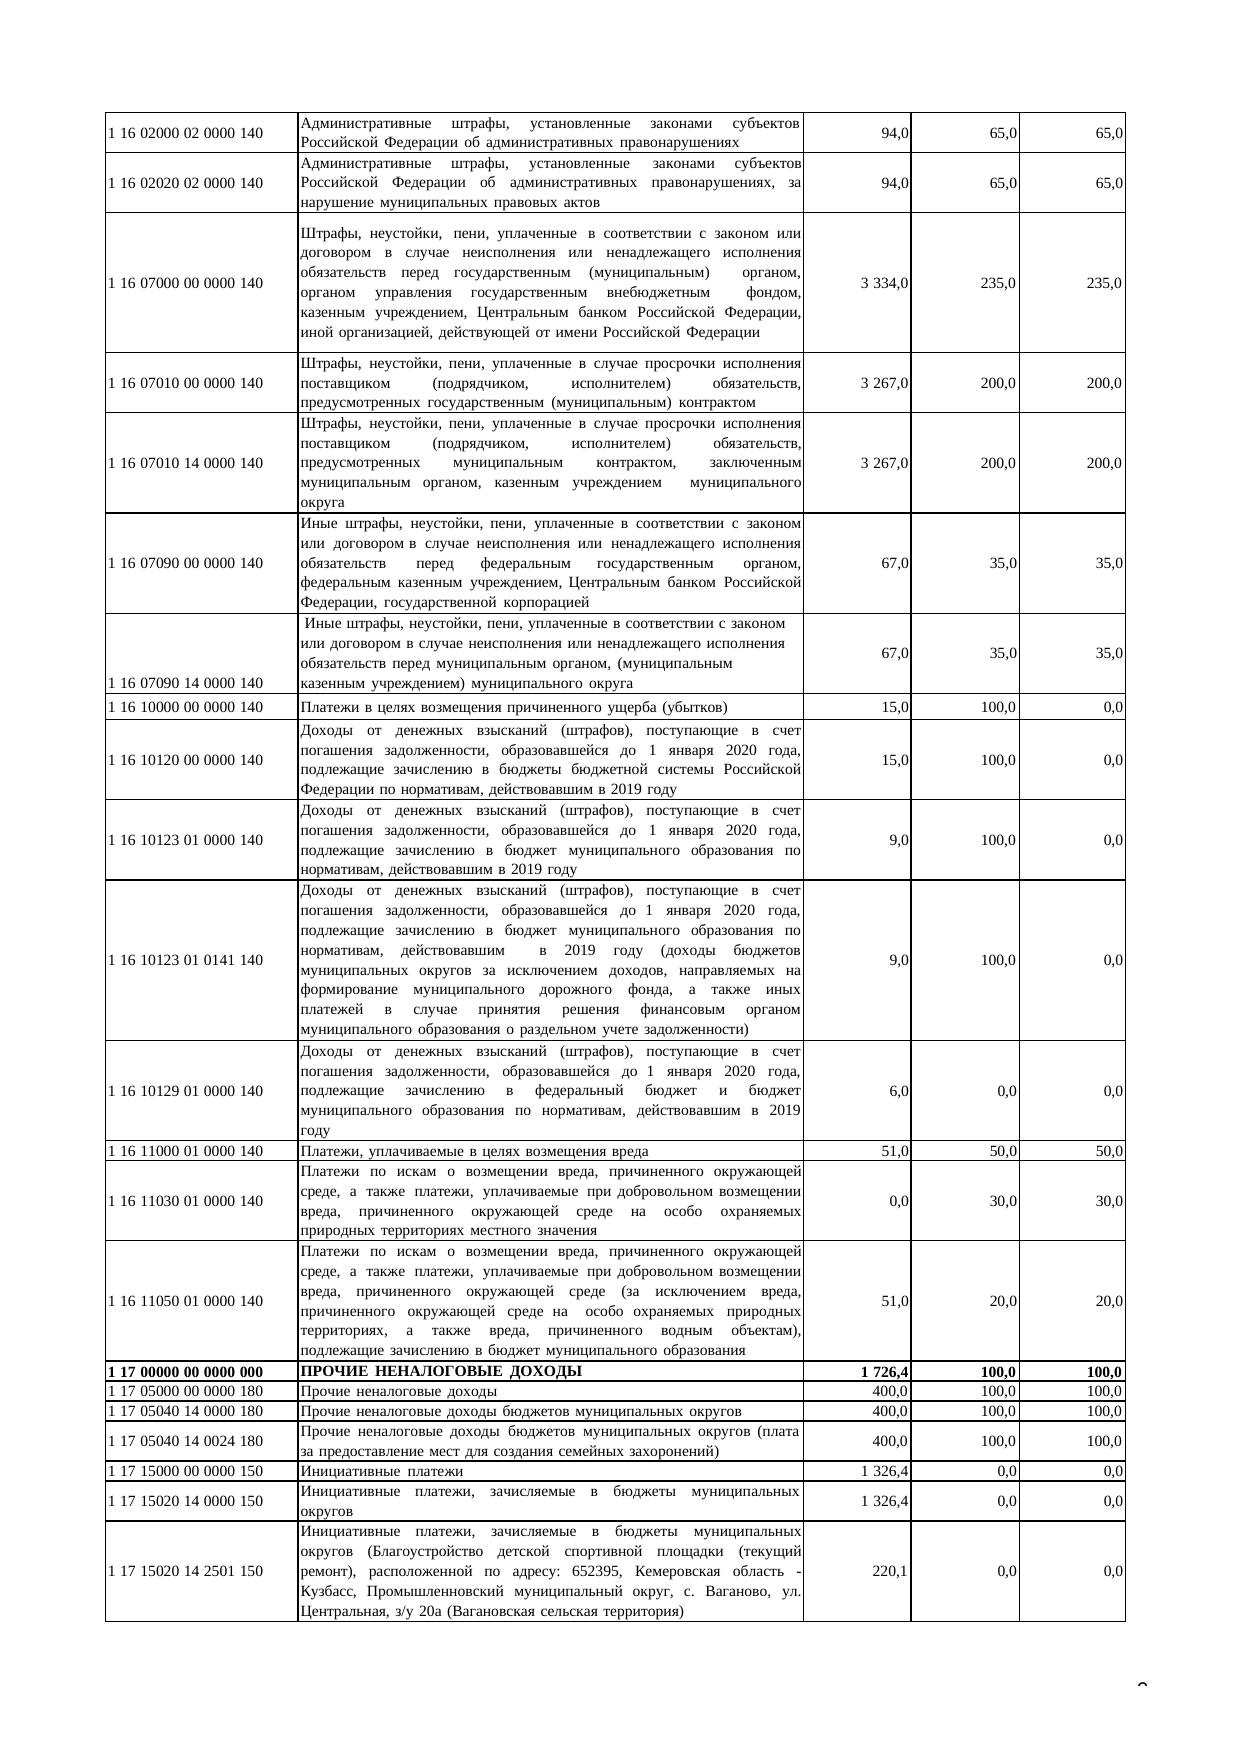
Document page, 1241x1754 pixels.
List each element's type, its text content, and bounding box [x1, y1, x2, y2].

table_cell 400,0 [804, 1382, 910, 1400]
table_cell 1 16 11000 01 0000 140 [106, 1141, 297, 1160]
table_cell Инициативные платежи, зачисляемые в бюджеты муниципальных округов (Благоустройство детской спортивной площадки (текущий ремонт), расположенной по адресу: 652395, Кемеровская область - Кузбасс, Промышленновский муниципальный округ, с. Ваганово, ул. Центральная, з/у 20а (Вагановская сельская территория) [299, 1522, 803, 1621]
table_cell 20,0 [912, 1241, 1019, 1360]
table_cell 0,0 [1020, 1041, 1125, 1140]
table_cell 51,0 [804, 1141, 910, 1160]
table_header 94,0 [804, 113, 910, 152]
table_cell Платежи по искам о возмещении вреда, причиненного окружающей среде, а также платежи, уплачиваемые при добровольном возмещении вреда, причиненного окружающей среде (за исключением вреда, причиненного окружающей среде на особо охраняемых природных территориях, а также вреда, причиненного водным объектам), подлежащие зачислению в бюджет муниципального образования [299, 1241, 803, 1360]
table_cell Административные штрафы, установленные законами субъектов Российской Федерации об административных правонарушениях, за нарушение муниципальных правовых актов [299, 153, 803, 212]
table_cell 1 16 10123 01 0141 140 [106, 881, 297, 1040]
table_cell Доходы от денежных взысканий (штрафов), поступающие в счет погашения задолженности, образовавшейся до 1 января 2020 года, подлежащие зачислению в бюджет муниципального образования по нормативам, действовавшим в 2019 году (доходы бюджетов муниципальных округов за исключением доходов, направляемых на формирование муниципального дорожного фонда, а также иных платежей в случае принятия решения финансовым органом муниципального образования о раздельном учете задолженности) [299, 881, 803, 1040]
table_cell 1 17 15020 14 2501 150 [106, 1522, 297, 1621]
table_cell 0,0 [1020, 694, 1125, 719]
table_cell 0,0 [912, 1462, 1019, 1480]
table_cell 3 267,0 [804, 353, 910, 412]
table_cell 0,0 [912, 1041, 1019, 1140]
table_cell 1 17 05040 14 0024 180 [106, 1422, 297, 1460]
table_cell 100,0 [912, 1422, 1019, 1460]
table_cell 3 334,0 [804, 213, 910, 352]
table_cell 1 16 07090 00 0000 140 [106, 514, 297, 612]
table_cell 35,0 [912, 614, 1019, 693]
table_cell 9,0 [804, 881, 910, 1040]
table_cell 9,0 [804, 800, 910, 879]
table_cell 1 16 07000 00 0000 140 [106, 213, 297, 352]
table_cell 1 17 05040 14 0000 180 [106, 1402, 297, 1420]
table_cell 65,0 [912, 153, 1019, 212]
table_cell 1 726,4 [804, 1362, 910, 1380]
table_cell 3 267,0 [804, 413, 910, 512]
table_cell ПРОЧИЕ НЕНАЛОГОВЫЕ ДОХОДЫ [299, 1362, 803, 1380]
table_cell 100,0 [912, 694, 1019, 719]
table_cell 400,0 [804, 1422, 910, 1460]
table_cell 1 16 10120 00 0000 140 [106, 720, 297, 799]
table_cell 1 17 15000 00 0000 150 [106, 1462, 297, 1480]
table_cell 400,0 [804, 1402, 910, 1420]
table_cell 0,0 [1020, 720, 1125, 799]
table_cell 235,0 [1020, 213, 1125, 352]
table_cell 1 16 11030 01 0000 140 [106, 1161, 297, 1240]
table_cell 1 16 10000 00 0000 140 [106, 694, 297, 719]
table_cell 220,1 [804, 1522, 910, 1621]
table_cell Прочие неналоговые доходы [299, 1382, 803, 1400]
table_cell Платежи по искам о возмещении вреда, причиненного окружающей среде, а также платежи, уплачиваемые при добровольном возмещении вреда, причиненного окружающей среде на особо охраняемых природных территориях местного значения [299, 1161, 803, 1240]
table_cell Платежи, уплачиваемые в целях возмещения вреда [299, 1141, 803, 1160]
table_cell 50,0 [1020, 1141, 1125, 1160]
table_cell 235,0 [912, 213, 1019, 352]
table_cell 67,0 [804, 614, 910, 693]
table_cell 1 326,4 [804, 1462, 910, 1480]
table_cell 65,0 [1020, 153, 1125, 212]
table_cell 100,0 [912, 800, 1019, 879]
table_cell 0,0 [804, 1161, 910, 1240]
table_cell 6,0 [804, 1041, 910, 1140]
table_cell 15,0 [804, 720, 910, 799]
table_cell 0,0 [1020, 1462, 1125, 1480]
table_cell 67,0 [804, 514, 910, 612]
table_header 65,0 [912, 113, 1019, 152]
table_cell 100,0 [912, 1382, 1019, 1400]
table_cell 1 16 07010 14 0000 140 [106, 413, 297, 512]
table_cell Прочие неналоговые доходы бюджетов муниципальных округов [299, 1402, 803, 1420]
table_cell Инициативные платежи [299, 1462, 803, 1480]
table_cell 1 17 15020 14 0000 150 [106, 1482, 297, 1520]
table_cell Штрафы, неустойки, пени, уплаченные в соответствии с законом или договором в случае неисполнения или ненадлежащего исполнения обязательств перед государственным (муниципальным) органом, органом управления государственным внебюджетным фондом, казенным учреждением, Центральным банком Российской Федерации, иной организацией, действующей от имени Российской Федерации [299, 213, 803, 352]
table_cell 1 16 02020 02 0000 140 [106, 153, 297, 212]
table_cell 35,0 [1020, 614, 1125, 693]
table_header 1 16 02000 02 0000 140 [106, 113, 297, 152]
table_cell 1 16 10129 01 0000 140 [106, 1041, 297, 1140]
table_cell 30,0 [912, 1161, 1019, 1240]
table_cell 1 16 07010 00 0000 140 [106, 353, 297, 412]
table_cell 20,0 [1020, 1241, 1125, 1360]
table_cell 0,0 [912, 1522, 1019, 1621]
table_cell Инициативные платежи, зачисляемые в бюджеты муниципальных округов [299, 1482, 803, 1520]
table_cell 100,0 [1020, 1402, 1125, 1420]
table_cell Доходы от денежных взысканий (штрафов), поступающие в счет погашения задолженности, образовавшейся до 1 января 2020 года, подлежащие зачислению в бюджет муниципального образования по нормативам, действовавшим в 2019 году [299, 800, 803, 879]
table_cell 15,0 [804, 694, 910, 719]
table_cell 0,0 [1020, 1482, 1125, 1520]
table_cell Платежи в целях возмещения причиненного ущерба (убытков) [299, 694, 803, 719]
table_cell 1 16 11050 01 0000 140 [106, 1241, 297, 1360]
table_cell 50,0 [912, 1141, 1019, 1160]
table_cell 200,0 [1020, 413, 1125, 512]
table_cell 100,0 [1020, 1362, 1125, 1380]
table_cell 51,0 [804, 1241, 910, 1360]
table_cell Иные штрафы, неустойки, пени, уплаченные в соответствии с законом или договором в случае неисполнения или ненадлежащего исполнения обязательств перед федеральным государственным органом, федеральным казенным учреждением, Центральным банком Российской Федерации, государственной корпорацией [299, 514, 803, 612]
table_cell 94,0 [804, 153, 910, 212]
table_cell Доходы от денежных взысканий (штрафов), поступающие в счет погашения задолженности, образовавшейся до 1 января 2020 года, подлежащие зачислению в бюджеты бюджетной системы Российской Федерации по нормативам, действовавшим в 2019 году [299, 720, 803, 799]
table_cell 35,0 [912, 514, 1019, 612]
table_cell Штрафы, неустойки, пени, уплаченные в случае просрочки исполнения поставщиком (подрядчиком, исполнителем) обязательств, предусмотренных государственным (муниципальным) контрактом [299, 353, 803, 412]
table_cell 35,0 [1020, 514, 1125, 612]
table_header 65,0 [1020, 113, 1125, 152]
table_cell 1 17 05000 00 0000 180 [106, 1382, 297, 1400]
table_cell 200,0 [912, 353, 1019, 412]
table_cell 100,0 [912, 881, 1019, 1040]
table_header Административные штрафы, установленные законами субъектов Российской Федерации об административных правонарушениях [299, 113, 803, 152]
table_cell 1 16 07090 14 0000 140 [106, 614, 297, 693]
table_cell 0,0 [912, 1482, 1019, 1520]
table_cell 1 17 00000 00 0000 000 [106, 1362, 297, 1380]
table_cell 1 326,4 [804, 1482, 910, 1520]
table_cell 1 16 10123 01 0000 140 [106, 800, 297, 879]
table_cell Доходы от денежных взысканий (штрафов), поступающие в счет погашения задолженности, образовавшейся до 1 января 2020 года, подлежащие зачислению в федеральный бюджет и бюджет муниципального образования по нормативам, действовавшим в 2019 году [299, 1041, 803, 1140]
table_cell 200,0 [912, 413, 1019, 512]
table_cell 30,0 [1020, 1161, 1125, 1240]
table_cell Штрафы, неустойки, пени, уплаченные в случае просрочки исполнения поставщиком (подрядчиком, исполнителем) обязательств, предусмотренных муниципальным контрактом, заключенным муниципальным органом, казенным учреждением муниципального округа [299, 413, 803, 512]
table_cell 100,0 [1020, 1422, 1125, 1460]
table_cell 100,0 [1020, 1382, 1125, 1400]
table_cell Иные штрафы, неустойки, пени, уплаченные в соответствии с законом или договором в случае неисполнения или ненадлежащего исполнения обязательств перед муниципальным органом, (муниципальным казенным учреждением) муниципального округа [299, 614, 803, 693]
table_cell 100,0 [912, 720, 1019, 799]
table_cell 100,0 [912, 1402, 1019, 1420]
table_cell 0,0 [1020, 1522, 1125, 1621]
table_cell 100,0 [912, 1362, 1019, 1380]
table_cell 0,0 [1020, 800, 1125, 879]
table_cell 200,0 [1020, 353, 1125, 412]
table_cell Прочие неналоговые доходы бюджетов муниципальных округов (плата за предоставление мест для создания семейных захоронений) [299, 1422, 803, 1460]
table_cell 0,0 [1020, 881, 1125, 1040]
